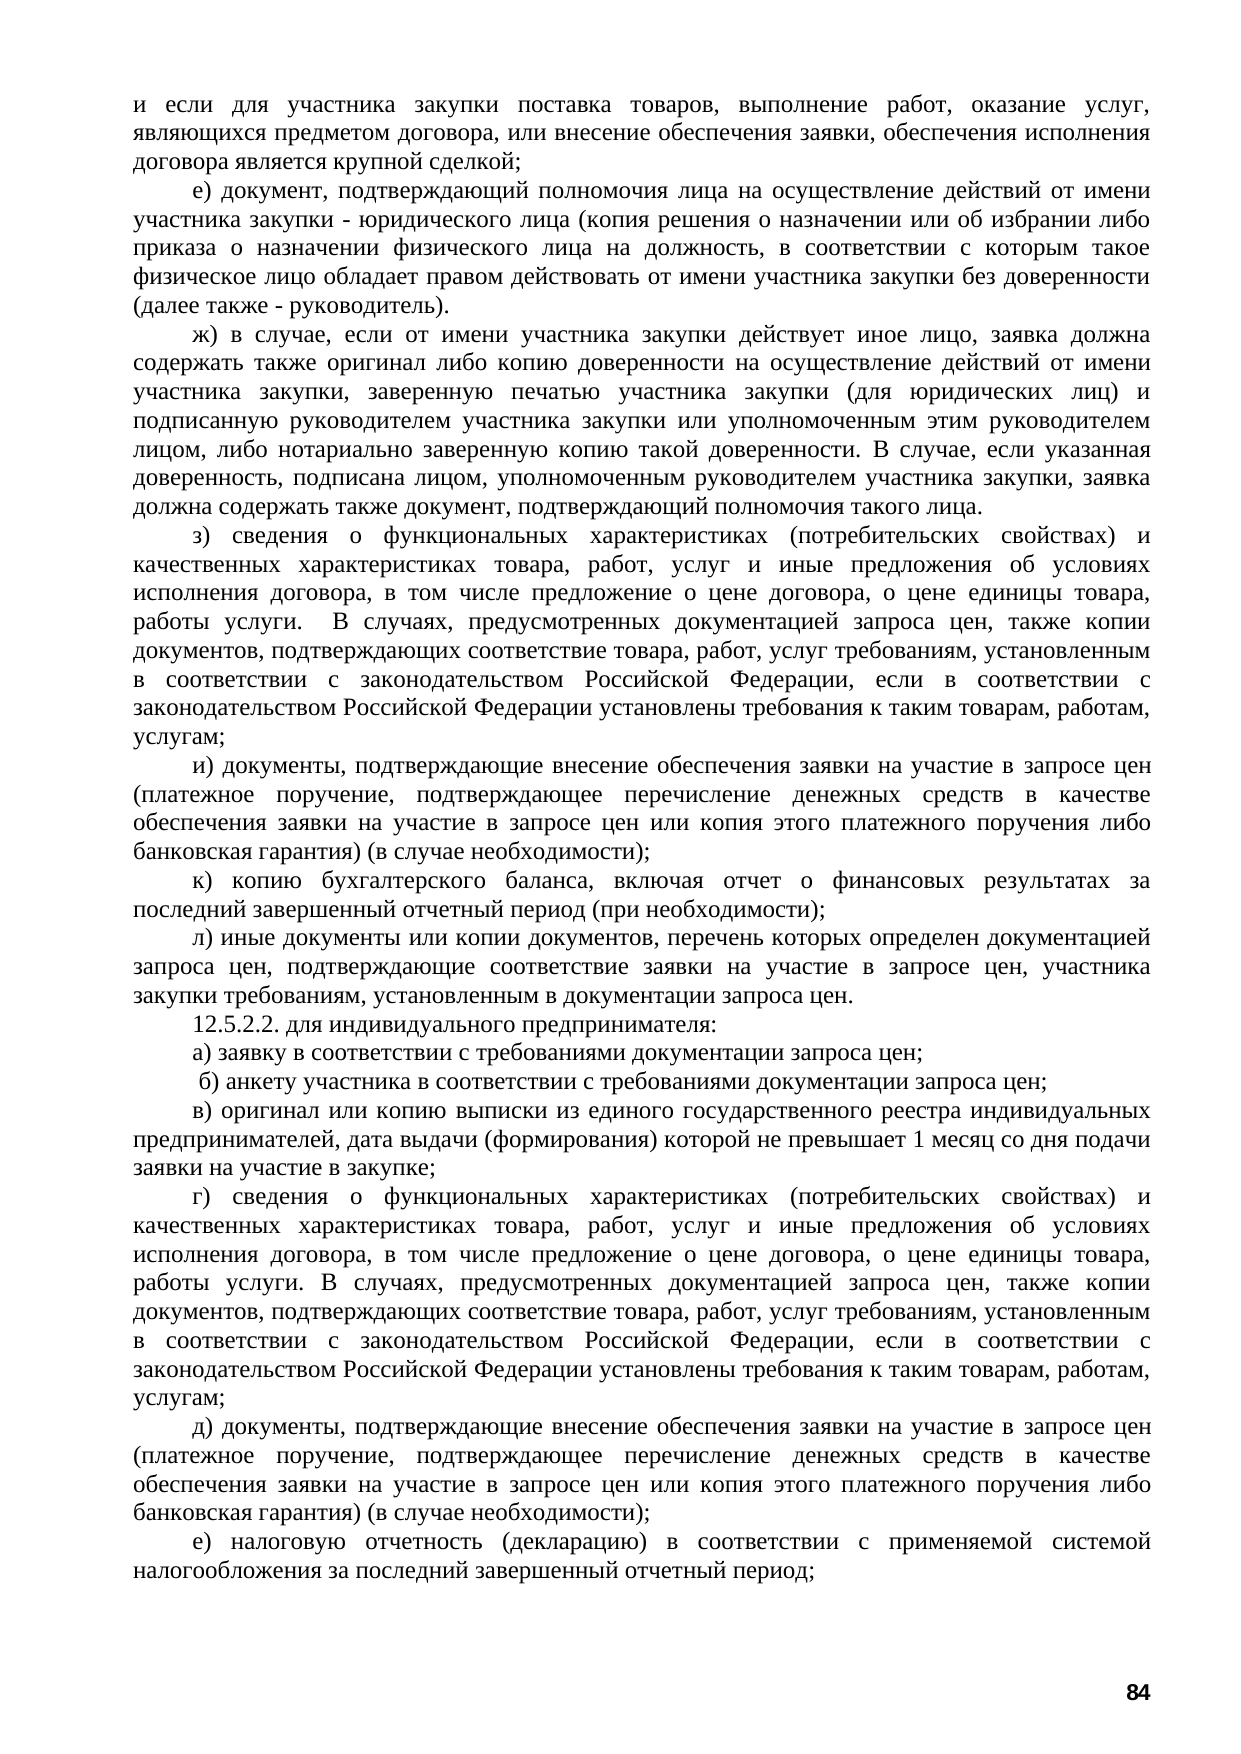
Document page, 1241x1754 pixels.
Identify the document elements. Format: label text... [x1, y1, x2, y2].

text к) копию бухгалтерского баланса, включая отчет о финансовых результатах за последний завершенный отчетный период (при необходимости); [133, 865, 1152, 922]
text е) налоговую отчетность (декларацию) в соответствии с применяемой системой налогообложения за последний завершенный отчетный период; [133, 1526, 1152, 1584]
text в) оригинал или копию выписки из единого государственного реестра индивидуальных предпринимателей, дата выдачи (формирования) которой не превышает 1 месяц со дня подачи заявки на участие в закупке; [133, 1095, 1152, 1181]
text з) сведения о функциональных характеристиках (потребительских свойствах) и качественных характеристиках товара, работ, услуг и иные предложения об условиях исполнения договора, в том числе предложение о цене договора, о цене единицы товара, работы услуги. В случаях, предусмотренных документацией запроса цен, также копии документов, подтверждающих соответствие товара, работ, услуг требованиям, установленным в соответствии с законодательством Российской Федерации, если в соответствии с законодательством Российской Федерации установлены требования к таким товарам, работам, услугам; [133, 520, 1152, 750]
text и) документы, подтверждающие внесение обеспечения заявки на участие в запросе цен (платежное поручение, подтверждающее перечисление денежных средств в качестве обеспечения заявки на участие в запросе цен или копия этого платежного поручения либо банковская гарантия) (в случае необходимости); [133, 750, 1152, 865]
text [133, 89, 1152, 175]
text 12.5.2.2. для индивидуального предпринимателя: [133, 1009, 1152, 1037]
text ж) в случае, если от имени участника закупки действует иное лицо, заявка должна содержать также оригинал либо копию доверенности на осуществление действий от имени участника закупки, заверенную печатью участника закупки (для юридических лиц) и подписанную руководителем участника закупки или уполномоченным этим руководителем лицом, либо нотариально заверенную копию такой доверенности. В случае, если указанная доверенность, подписана лицом, уполномоченным руководителем участника закупки, заявка должна содержать также документ, подтверждающий полномочия такого лица. [133, 319, 1152, 520]
text л) иные документы или копии документов, перечень которых определен документацией запроса цен, подтверждающие соответствие заявки на участие в запросе цен, участника закупки требованиям, установленным в документации запроса цен. [133, 922, 1152, 1009]
text д) документы, подтверждающие внесение обеспечения заявки на участие в запросе цен (платежное поручение, подтверждающее перечисление денежных средств в качестве обеспечения заявки на участие в запросе цен или копия этого платежного поручения либо банковская гарантия) (в случае необходимости); [133, 1411, 1152, 1526]
text а) заявку в соответствии с требованиями документации запроса цен; [133, 1037, 1152, 1066]
text г) сведения о функциональных характеристиках (потребительских свойствах) и качественных характеристиках товара, работ, услуг и иные предложения об условиях исполнения договора, в том числе предложение о цене договора, о цене единицы товара, работы услуги. В случаях, предусмотренных документацией запроса цен, также копии документов, подтверждающих соответствие товара, работ, услуг требованиям, установленным в соответствии с законодательством Российской Федерации, если в соответствии с законодательством Российской Федерации установлены требования к таким товарам, работам, услугам; [133, 1181, 1152, 1411]
text е) документ, подтверждающий полномочия лица на осуществление действий от имени участника закупки - юридического лица (копия решения о назначении или об избрании либо приказа о назначении физического лица на должность, в соответствии с которым такое физическое лицо обладает правом действовать от имени участника закупки без доверенности (далее также - руководитель). [133, 175, 1152, 319]
text б) анкету участника в соответствии с требованиями документации запроса цен; [133, 1066, 1152, 1095]
